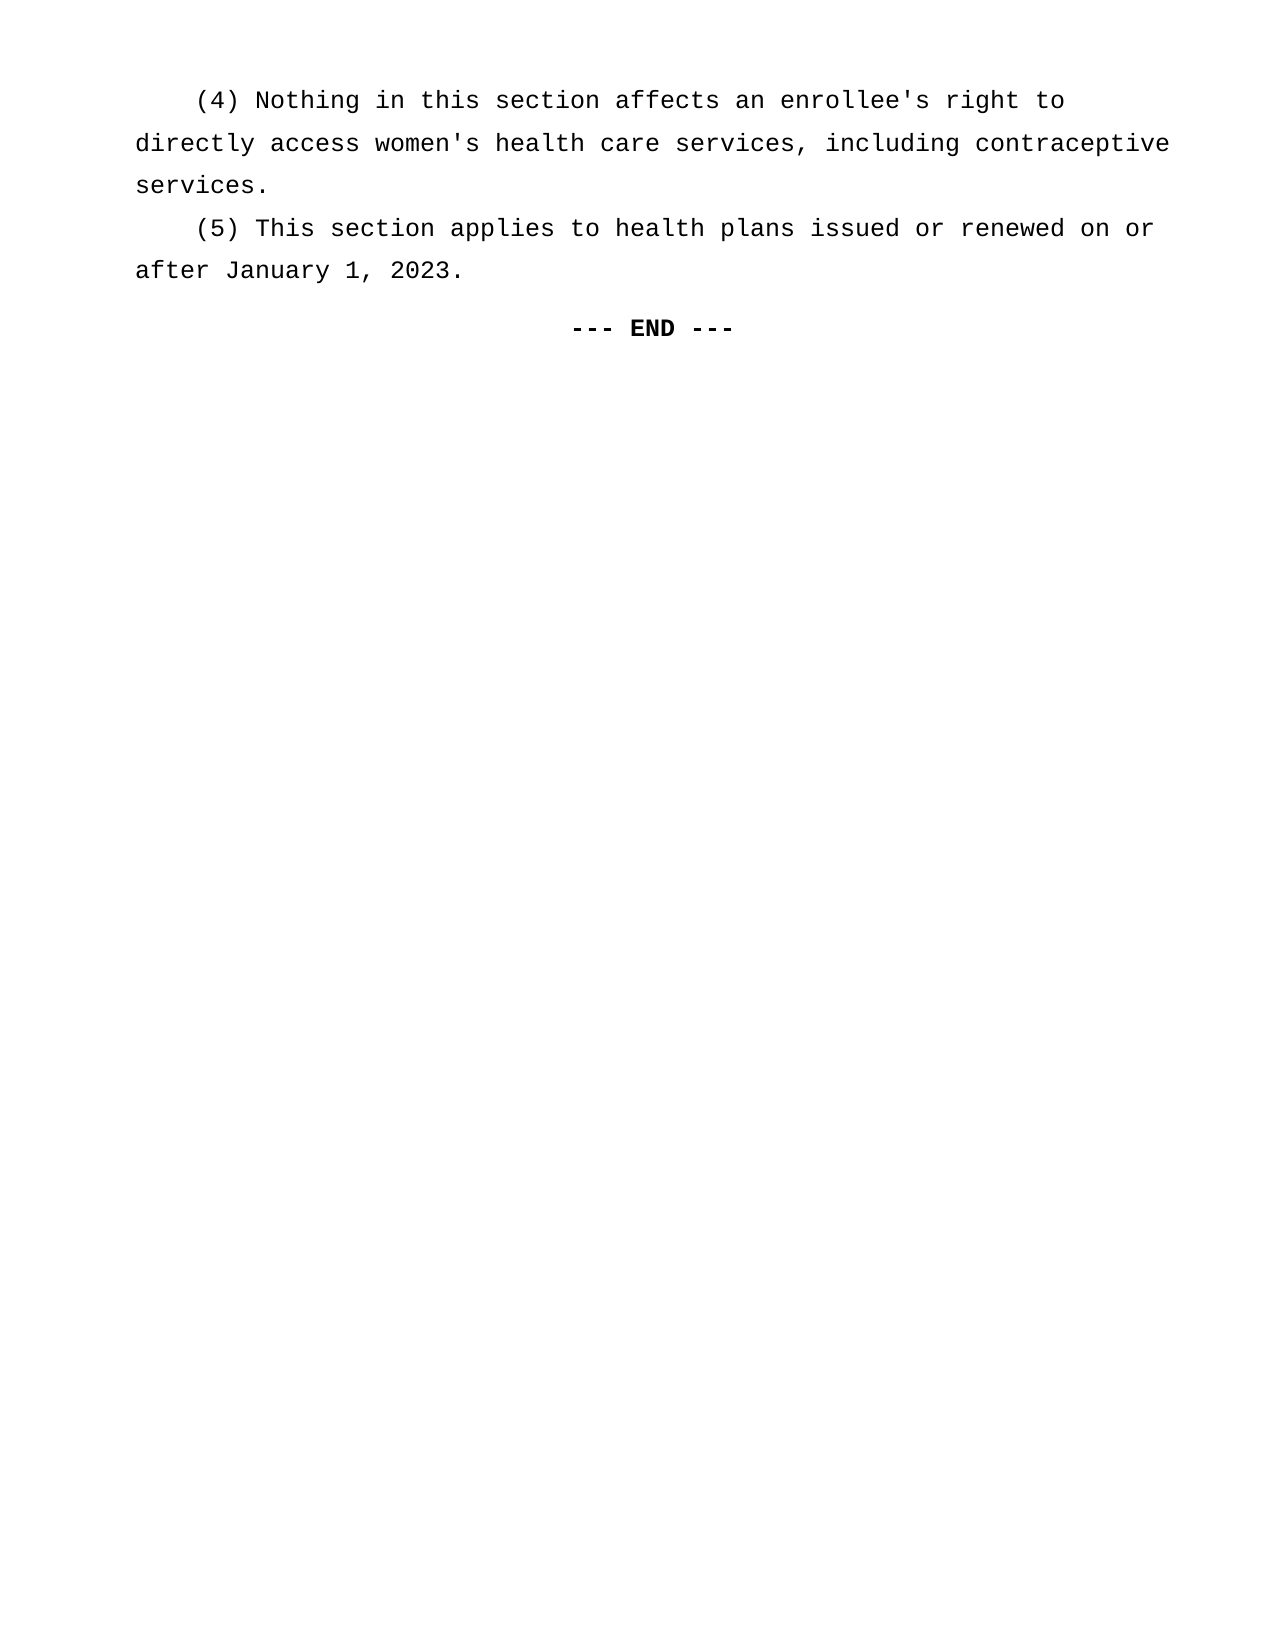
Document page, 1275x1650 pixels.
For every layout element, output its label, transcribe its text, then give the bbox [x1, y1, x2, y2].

text (5) This section applies to health plans issued or renewed on or after January 1, 2023. [135, 202, 1170, 287]
text --- END --- [135, 316, 1170, 344]
text (4) Nothing in this section affects an enrollee's right to directly access women's health care services, including contraceptive services. [135, 75, 1170, 202]
